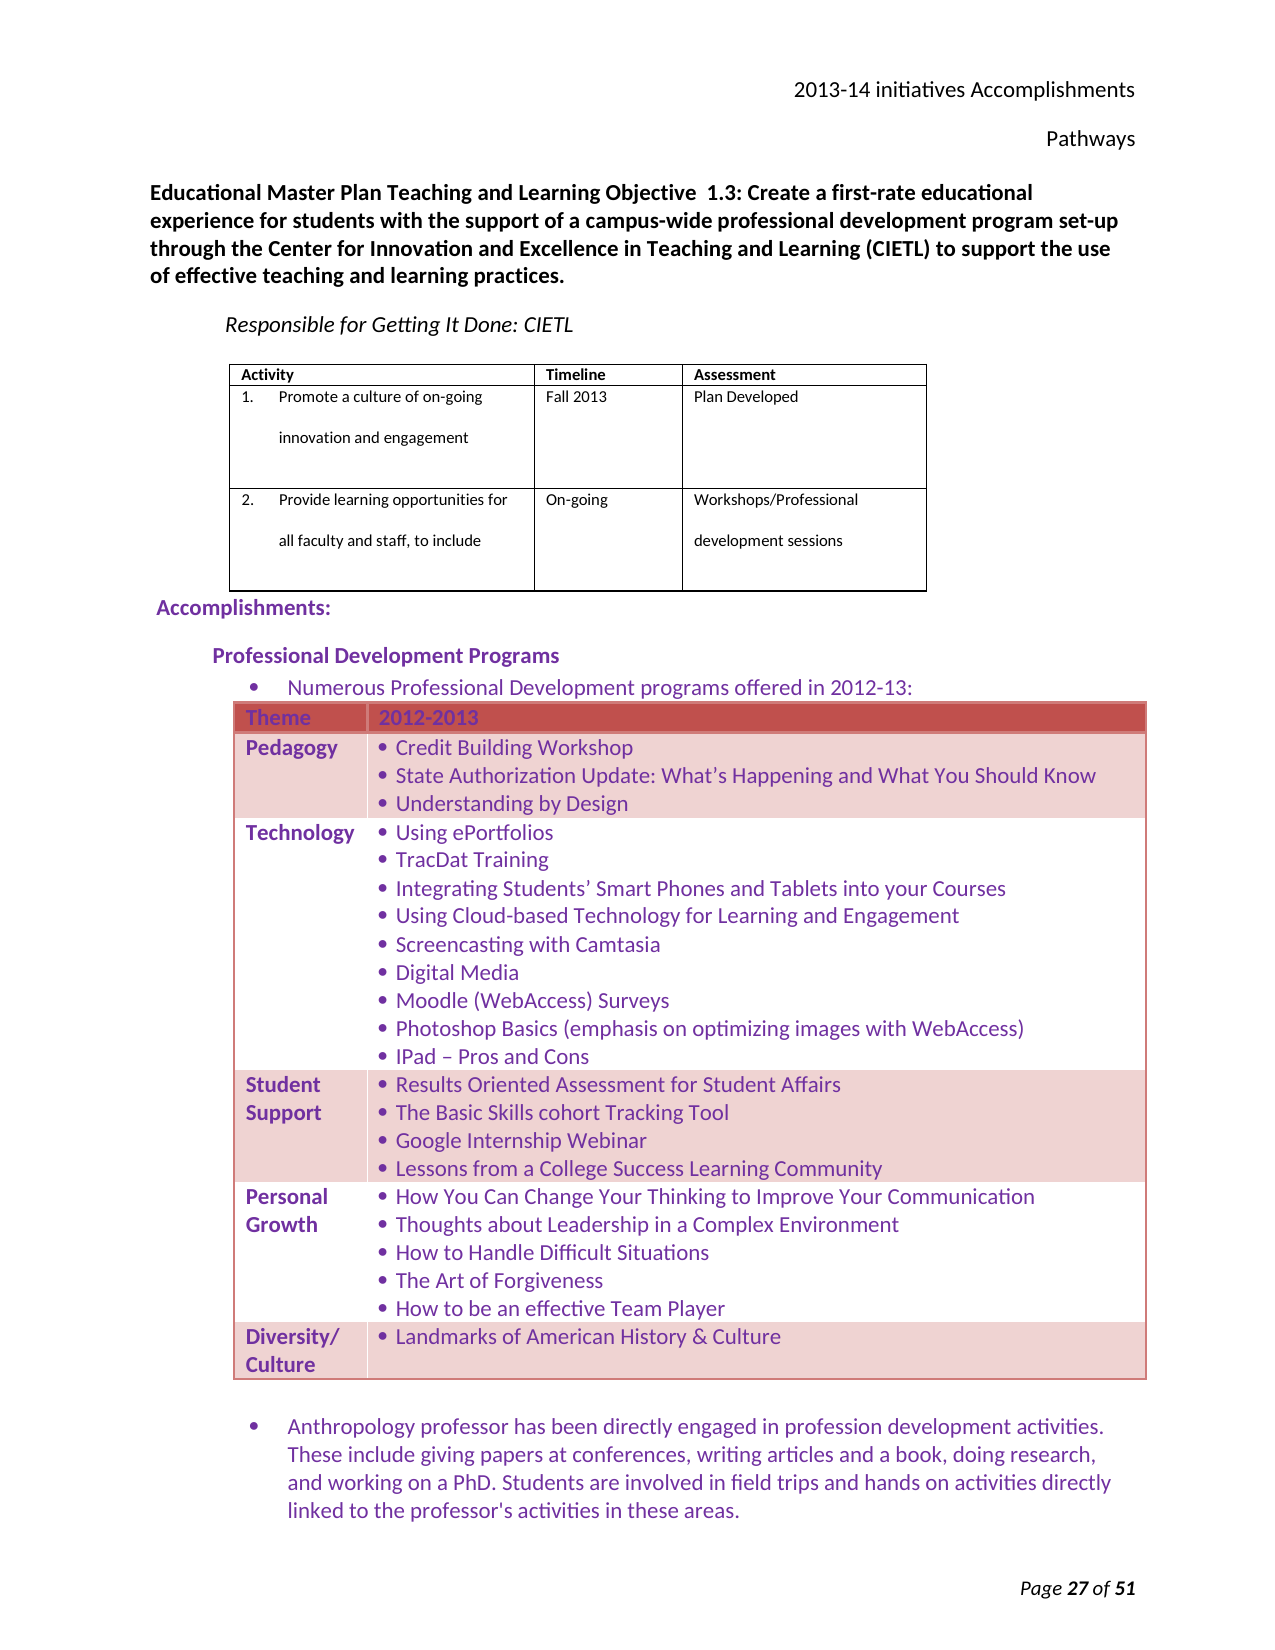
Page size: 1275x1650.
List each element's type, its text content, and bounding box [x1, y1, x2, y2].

text Responsible for Getting It Done: CIETL [225, 311, 1135, 338]
table_cell Fall 2013 [535, 386, 682, 488]
table_cell Technology [235, 818, 367, 1070]
table_cell Workshops/Professional development sessions conducted and evaluated [683, 489, 926, 590]
text Accomplishments: [156, 593, 1135, 620]
table_cell Landmarks of American History & Culture [368, 1322, 1145, 1378]
text Professional Development Programs [212, 641, 1135, 669]
table_header Assessment [683, 365, 926, 385]
table_cell How You Can Change Your Thinking to Improve Your Communication Thoughts about Leadership in a Complex Environment How to Handle Difficult Situations The Art of Forgiveness How to be an effective Team Player [368, 1182, 1145, 1322]
table_cell On-going [535, 489, 682, 590]
table_header 2012-2013 [369, 704, 1145, 731]
table_cell Using ePortfolios TracDat Training Integrating Students’ Smart Phones and Tablets into your Courses Using Cloud-based Technology for Learning and Engagement Screencasting with Camtasia Digital Media Moodle (WebAccess) Surveys Photoshop Basics (emphasis on optimizing images with WebAccess) IPad – Pros and Cons [368, 818, 1145, 1070]
table_cell Plan Developed [683, 386, 926, 488]
table_cell Diversity/ Culture [235, 1322, 367, 1378]
table_cell Results Oriented Assessment for Student Affairs The Basic Skills cohort Tracking Tool Google Internship Webinar Lessons from a College Success Learning Community [368, 1070, 1145, 1182]
table_header Timeline [535, 365, 682, 385]
table_cell 1. Promote a culture of on-going innovation and engagement through the implementation of a comprehensive professional development plan. [230, 386, 534, 488]
table_cell Credit Building Workshop State Authorization Update: What’s Happening and What You Should Know Understanding by Design [368, 734, 1145, 818]
table_cell Pedagogy [235, 734, 367, 818]
table_header Activity [230, 365, 534, 385]
list Numerous Professional Development programs offered in 2012-13: [250, 673, 1135, 701]
table_cell 2. Provide learning opportunities for all faculty and staff, to include mentoring, workshops and on- going dialogue about effective teaching strategies and learning [230, 489, 534, 590]
table_header Theme [235, 704, 366, 731]
list Anthropology professor has been directly engaged in profession development activities. These include giving papers at conferences, writing articles and a book, doing research, and working on a PhD. Students are involved in field trips and hands on activities directly linked to the professor's activities in these areas. [250, 1412, 1135, 1524]
table_cell Personal Growth [235, 1182, 367, 1322]
table_cell Student Support [235, 1070, 367, 1182]
text Educational Master Plan Teaching and Learning Objective 1.3: Create a first-rate educational experience for students with the support of a campus-wide professional development program set-up through the Center for Innovation and Excellence in Teaching and Learning (CIETL) to support the use of effective teaching and learning practices. [150, 178, 1124, 290]
